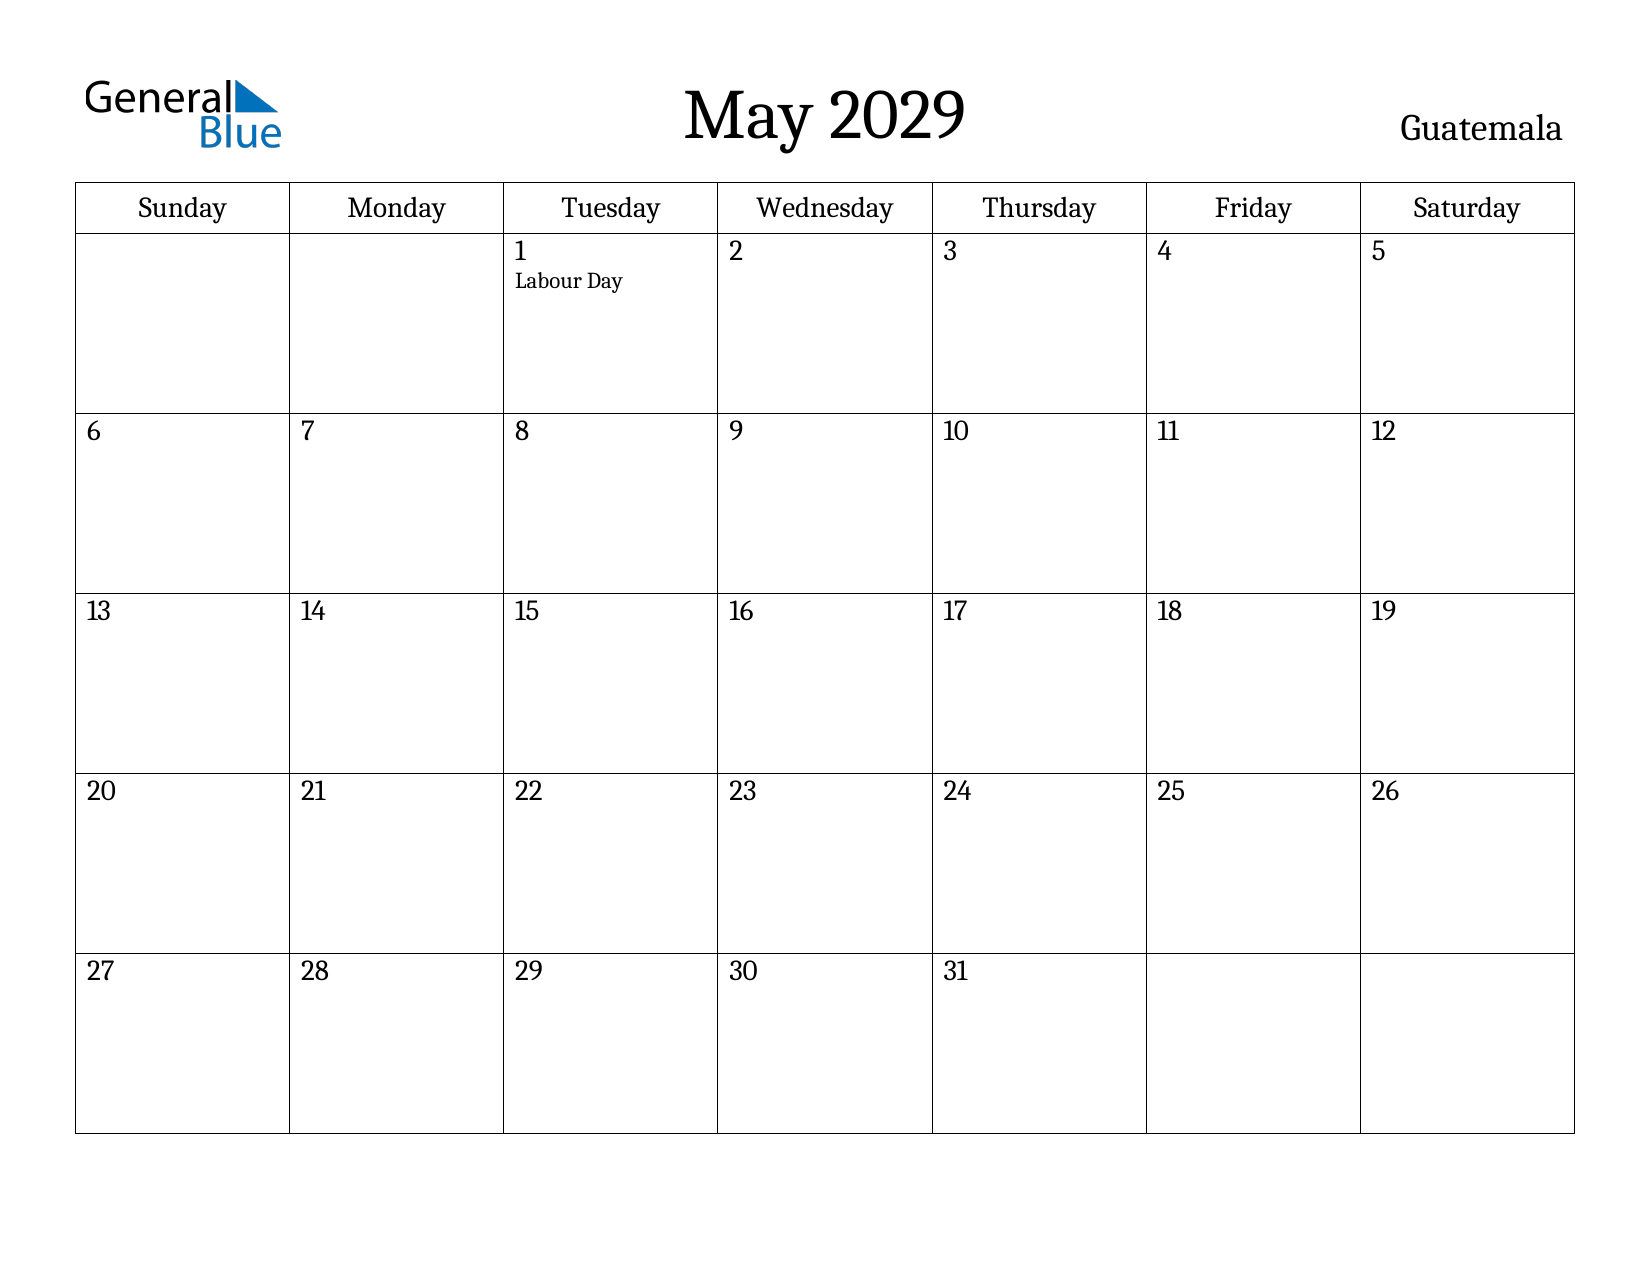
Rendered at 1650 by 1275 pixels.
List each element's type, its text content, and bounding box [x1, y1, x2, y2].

table_cell 14 [290, 594, 503, 627]
table_cell 9 [718, 414, 932, 447]
table_cell [933, 808, 1146, 953]
table_cell 2 [718, 234, 932, 267]
table_cell [933, 448, 1146, 593]
table_cell 3 [933, 234, 1146, 267]
table_cell [76, 448, 289, 593]
table_cell [1361, 448, 1574, 593]
table_cell [718, 988, 932, 1133]
table_cell Tuesday [504, 183, 717, 233]
table_cell 24 [933, 774, 1146, 807]
table_cell Thursday [933, 183, 1146, 233]
table_cell [76, 234, 289, 267]
table_header Guatemala [1146, 75, 1574, 182]
table_cell [1147, 267, 1360, 413]
table_cell [1147, 954, 1360, 987]
table_header May 2029 [504, 75, 1146, 182]
table_cell [290, 808, 503, 953]
table_cell 10 [933, 414, 1146, 447]
table_cell [933, 988, 1146, 1133]
table_cell [290, 988, 503, 1133]
table_cell 17 [933, 594, 1146, 627]
table_cell [1361, 988, 1574, 1133]
table_cell [1147, 627, 1360, 773]
table_cell 22 [504, 774, 717, 807]
table_cell [1361, 954, 1574, 987]
table_cell 6 [76, 414, 289, 447]
table_cell 13 [76, 594, 289, 627]
table_cell [718, 448, 932, 593]
table_cell [1147, 448, 1360, 593]
table_cell [1147, 808, 1360, 953]
table_cell [290, 627, 503, 773]
table_cell 23 [718, 774, 932, 807]
table_cell Wednesday [718, 183, 932, 233]
table_cell Friday [1147, 183, 1360, 233]
table_cell 18 [1147, 594, 1360, 627]
table_cell [933, 267, 1146, 413]
table_cell [76, 988, 289, 1133]
table_cell [718, 267, 932, 413]
table_cell 19 [1361, 594, 1574, 627]
table_cell Saturday [1361, 183, 1574, 233]
table_cell 1 [504, 234, 717, 267]
table_cell 5 [1361, 234, 1574, 267]
table_cell 8 [504, 414, 717, 447]
table_cell [718, 808, 932, 953]
table_cell 30 [718, 954, 932, 987]
table_cell [1361, 808, 1574, 953]
table_cell [933, 627, 1146, 773]
table_cell 26 [1361, 774, 1574, 807]
table_cell 16 [718, 594, 932, 627]
table_cell 25 [1147, 774, 1360, 807]
table_cell [504, 988, 717, 1133]
table_cell 11 [1147, 414, 1360, 447]
table_cell 21 [290, 774, 503, 807]
table_cell [1147, 988, 1360, 1133]
table_cell 4 [1147, 234, 1360, 267]
table_cell [76, 808, 289, 953]
table_cell 12 [1361, 414, 1574, 447]
table_cell 28 [290, 954, 503, 987]
table_cell 20 [76, 774, 289, 807]
table_cell [718, 627, 932, 773]
table_cell 15 [504, 594, 717, 627]
table_header [76, 75, 503, 182]
table_cell [290, 234, 503, 267]
table_cell [76, 627, 289, 773]
table_cell [504, 627, 717, 773]
table_cell [1361, 627, 1574, 773]
table_cell [290, 448, 503, 593]
table_cell Sunday [76, 183, 289, 233]
table_cell [290, 267, 503, 413]
table_cell Monday [290, 183, 503, 233]
table_cell 31 [933, 954, 1146, 987]
table_cell 27 [76, 954, 289, 987]
table_cell [504, 808, 717, 953]
table_cell [504, 448, 717, 593]
picture [86, 80, 281, 148]
table_cell [1361, 267, 1574, 413]
table_cell 7 [290, 414, 503, 447]
table_cell Labour Day [504, 267, 717, 413]
table_cell 29 [504, 954, 717, 987]
table_cell [76, 267, 289, 413]
